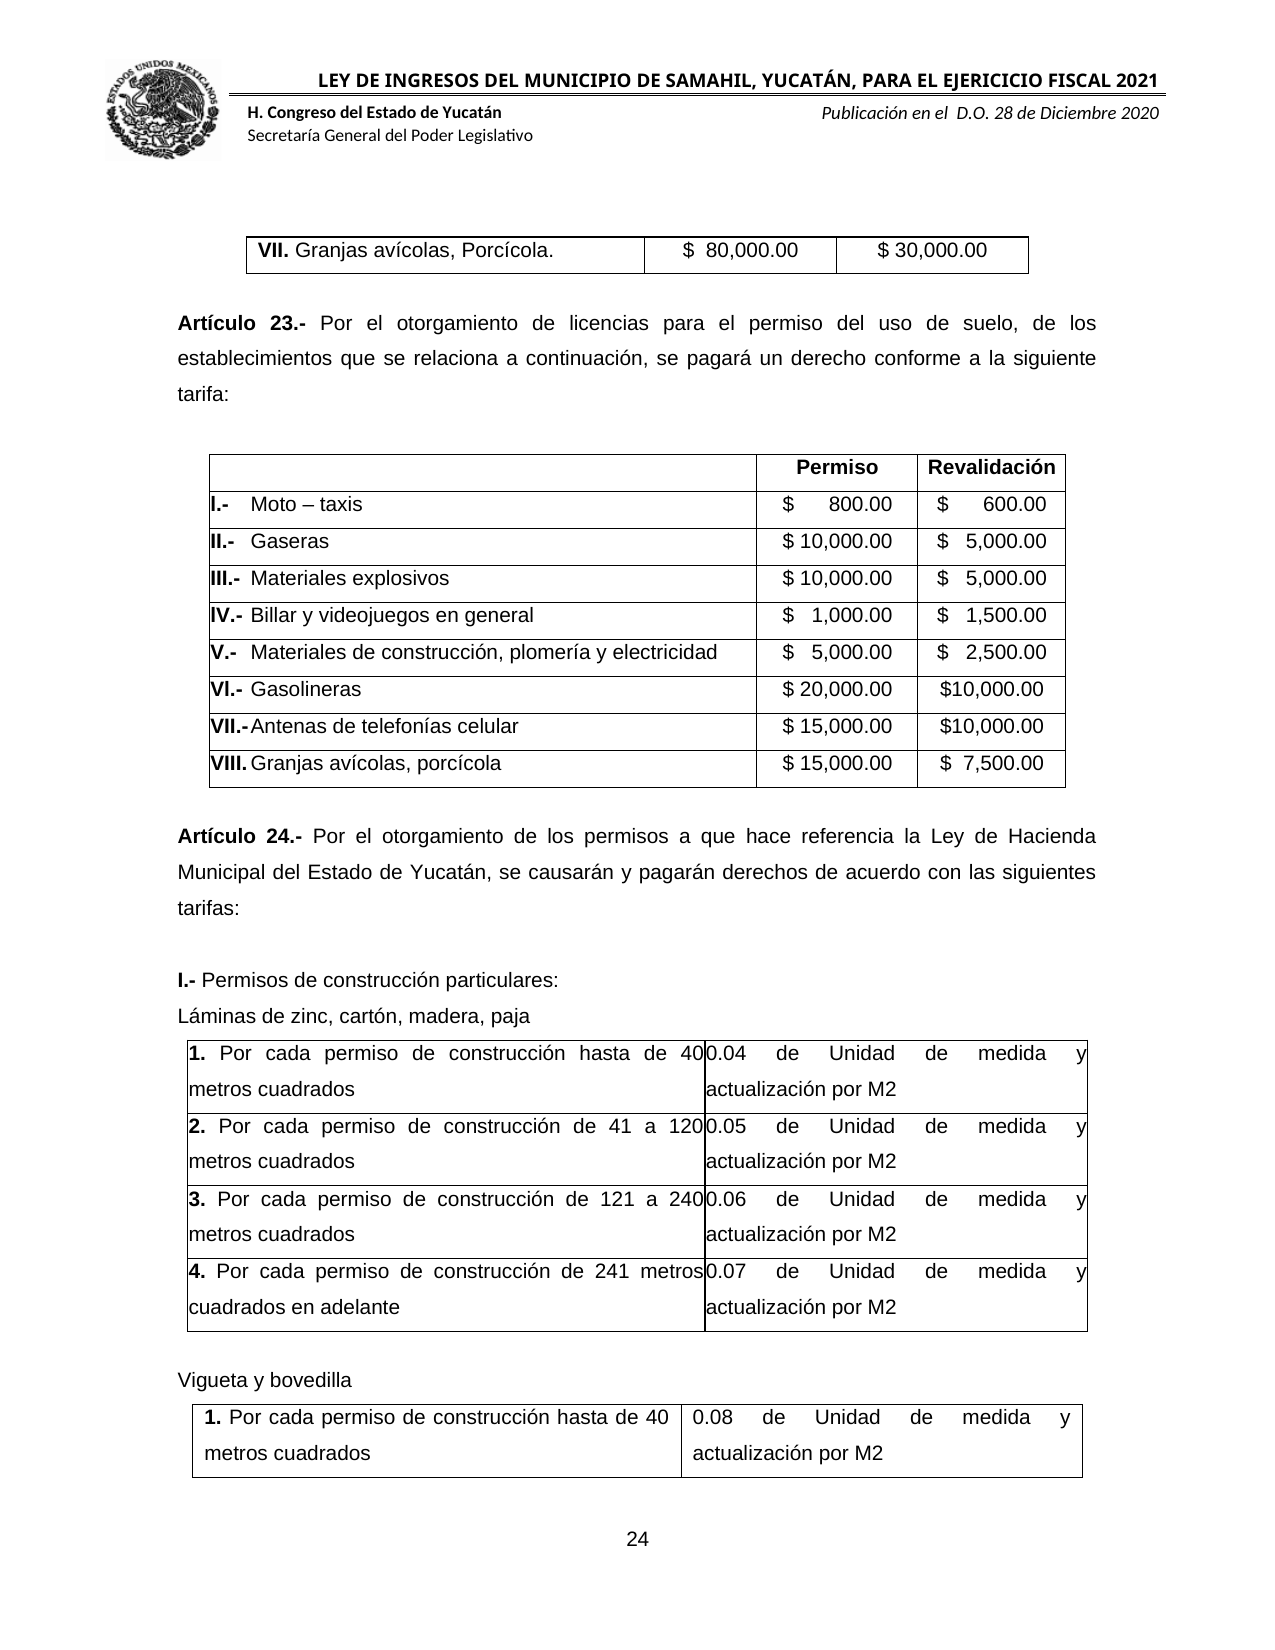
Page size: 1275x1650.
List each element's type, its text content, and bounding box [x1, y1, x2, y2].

table_cell $ 10,000.00 [757, 529, 917, 565]
table_cell $ 30,000.00 [837, 238, 1028, 273]
table_cell $ 15,000.00 [757, 751, 917, 787]
table_cell $ 15,000.00 [757, 714, 917, 750]
table_cell $ 1,000.00 [757, 603, 917, 639]
table_cell Vl.- [210, 677, 250, 713]
table_cell l.- [210, 492, 250, 528]
table_cell 0.06 de Unidad de medida y actualización por M2 [706, 1186, 1087, 1258]
table_cell II.- [210, 529, 250, 565]
table_cell $ 1,500.00 [918, 603, 1065, 639]
table_header 0.04 de Unidad de medida y actualización por M2 [706, 1041, 1087, 1112]
table_cell $ 80,000.00 [645, 238, 836, 273]
table_cell Gaseras [250, 529, 756, 565]
table_cell $ 7,500.00 [918, 751, 1065, 787]
table_header 1. Por cada permiso de construcción hasta de 40 metros cuadrados [193, 1405, 681, 1477]
table_header [210, 455, 250, 491]
table_cell 0.07 de Unidad de medida y actualización por M2 [706, 1259, 1087, 1331]
table_cell III.- [210, 566, 250, 602]
table_cell Gasolineras [250, 677, 756, 713]
text Artículo 23.- Por el otorgamiento de licencias para el permiso del uso de suelo, de los establecimientos que se relaciona a continuación, se pagará un derecho conforme a la siguiente tarifa: [177, 310, 1098, 406]
table_cell $ 5,000.00 [918, 566, 1065, 602]
table_cell $ 2,500.00 [918, 640, 1065, 676]
table_cell $10,000.00 [918, 714, 1065, 750]
table_cell $ 5,000.00 [918, 529, 1065, 565]
table_header 0.08 de Unidad de medida y actualización por M2 [682, 1405, 1082, 1477]
text I.- Permisos de construcción particulares: [177, 968, 1098, 992]
table_cell Materiales de construcción, plomería y electricidad [250, 640, 756, 676]
text Láminas de zinc, cartón, madera, paja [177, 1003, 1098, 1027]
table_header 1. Por cada permiso de construcción hasta de 40 metros cuadrados [188, 1041, 704, 1112]
table_header [250, 455, 756, 491]
table_header Permiso [757, 455, 917, 491]
table_cell $ 5,000.00 [757, 640, 917, 676]
table_cell 2. Por cada permiso de construcción de 41 a 120 metros cuadrados [188, 1114, 704, 1185]
table_cell VII.- [210, 714, 250, 750]
table_cell Materiales explosivos [250, 566, 756, 602]
table_cell 4. Por cada permiso de construcción de 241 metros cuadrados en adelante [188, 1259, 704, 1331]
text Vigueta y bovedilla [177, 1368, 1098, 1392]
table_cell 3. Por cada permiso de construcción de 121 a 240 metros cuadrados [188, 1186, 704, 1258]
table_cell Moto – taxis [250, 492, 756, 528]
table_cell V.- [210, 640, 250, 676]
table_cell lV.- [210, 603, 250, 639]
table_cell $10,000.00 [918, 677, 1065, 713]
table_cell 0.05 de Unidad de medida y actualización por M2 [706, 1114, 1087, 1185]
table_cell VII. Granjas avícolas, Porcícola. [247, 238, 644, 273]
table_cell Granjas avícolas, porcícola [250, 751, 756, 787]
table_cell Billar y videojuegos en general [250, 603, 756, 639]
table_cell $ 10,000.00 [757, 566, 917, 602]
text Artículo 24.- Por el otorgamiento de los permisos a que hace referencia la Ley de Hacienda Municipal del Estado de Yucatán, se causarán y pagarán derechos de acuerdo con las siguientes tarifas: [177, 824, 1098, 920]
table_cell $ 800.00 [757, 492, 917, 528]
table_cell Antenas de telefonías celular [250, 714, 756, 750]
table_header Revalidación [918, 455, 1065, 491]
table_cell VIII. [210, 751, 250, 787]
table_cell $ 600.00 [918, 492, 1065, 528]
table_cell $ 20,000.00 [757, 677, 917, 713]
